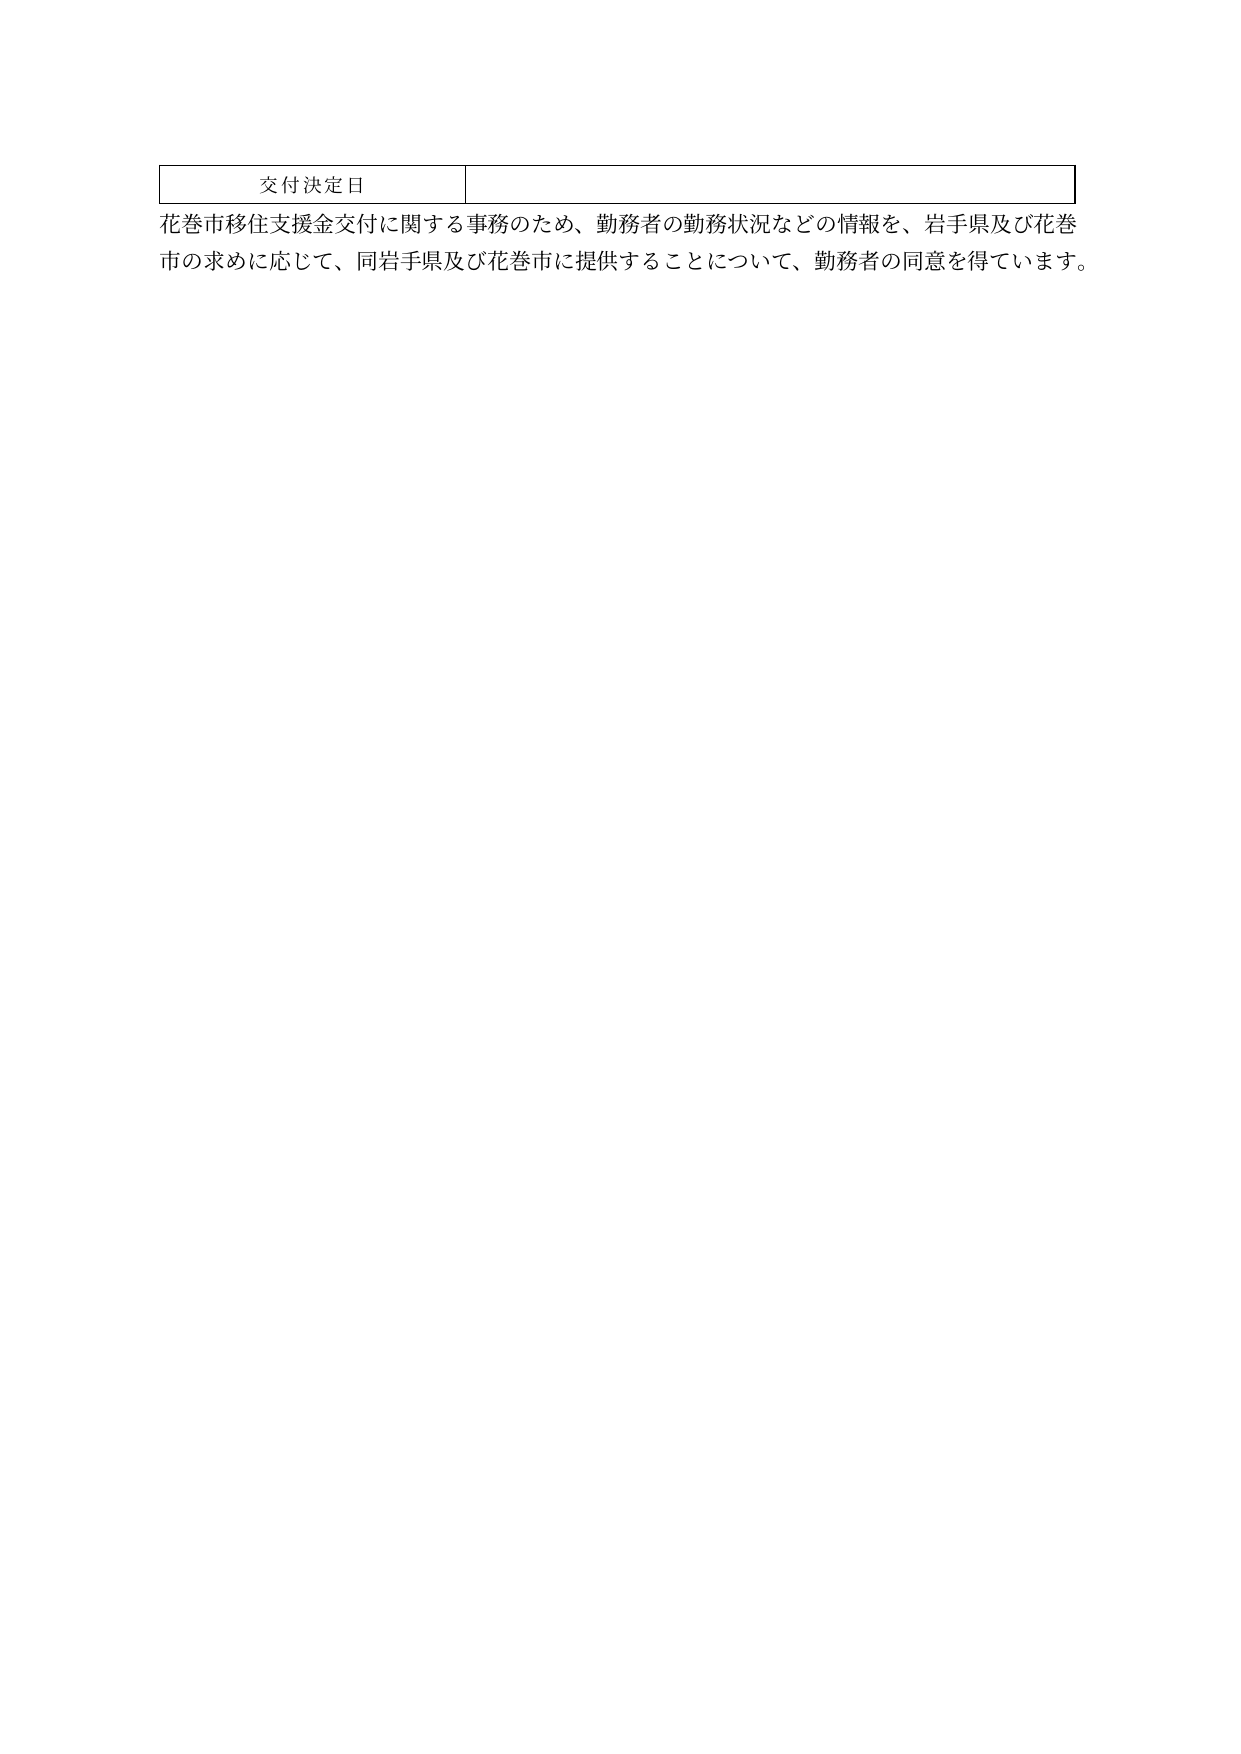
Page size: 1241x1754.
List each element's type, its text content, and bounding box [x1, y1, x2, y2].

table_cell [160, 166, 465, 203]
table_cell [466, 166, 1074, 203]
text 花巻市移住支援金交付に関する事務のため、勤務者の勤務状況などの情報を、岩手県及び花巻市の求めに応じて、同岩手県及び花巻市に提供することについて、勤務者の同意を得ています。 [159, 204, 1081, 279]
